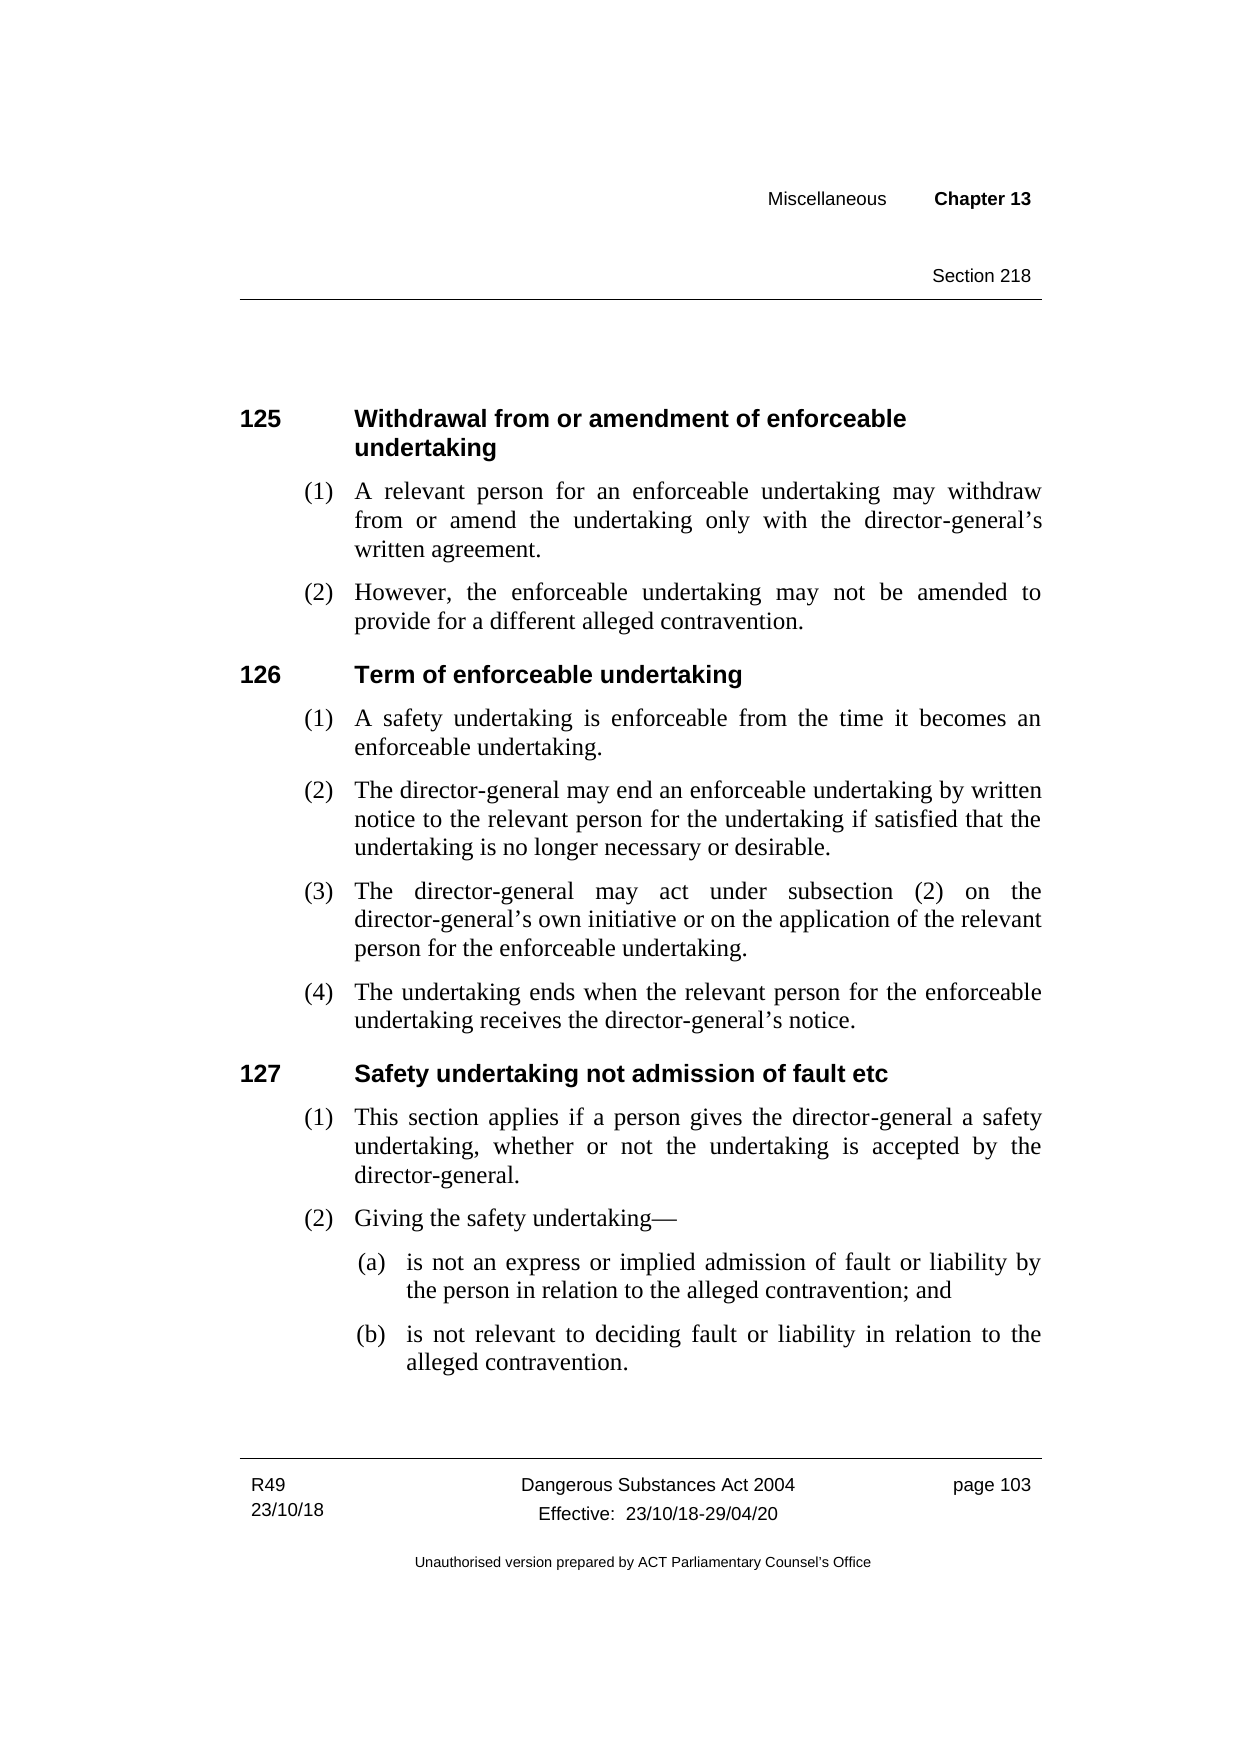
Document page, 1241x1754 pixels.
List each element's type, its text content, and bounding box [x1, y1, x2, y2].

text 125 Withdrawal from or amendment of enforceable undertaking [239, 404, 1042, 462]
text (b) is not relevant to deciding fault or liability in relation to the alleged contravention. [239, 1319, 1042, 1376]
text 126 Term of enforceable undertaking [239, 659, 1042, 688]
text (2) The director-general may end an enforceable undertaking by written notice to the relevant person for the undertaking if satisfied that the undertaking is no longer necessary or desirable. [239, 775, 1042, 861]
text 127 Safety undertaking not admission of fault etc [239, 1059, 1042, 1088]
text (2) Giving the safety undertaking— [239, 1203, 1042, 1232]
text (4) The undertaking ends when the relevant person for the enforceable undertaking receives the director-general’s notice. [239, 977, 1042, 1034]
text (1) This section applies if a person gives the director-general a safety undertaking, whether or not the undertaking is accepted by the director-general. [239, 1102, 1042, 1189]
text (1) A safety undertaking is enforceable from the time it becomes an enforceable undertaking. [239, 703, 1042, 760]
text (3) The director-general may act under subsection (2) on the director-general’s own initiative or on the application of the relevant person for the enforceable undertaking. [239, 876, 1042, 962]
text (1) A relevant person for an enforceable undertaking may withdraw from or amend the undertaking only with the director-general’s written agreement. [239, 476, 1042, 562]
text (2) However, the enforceable undertaking may not be amended to provide for a different alleged contravention. [239, 577, 1042, 634]
text (a) is not an express or implied admission of fault or liability by the person in relation to the alleged contravention; and [239, 1247, 1042, 1304]
